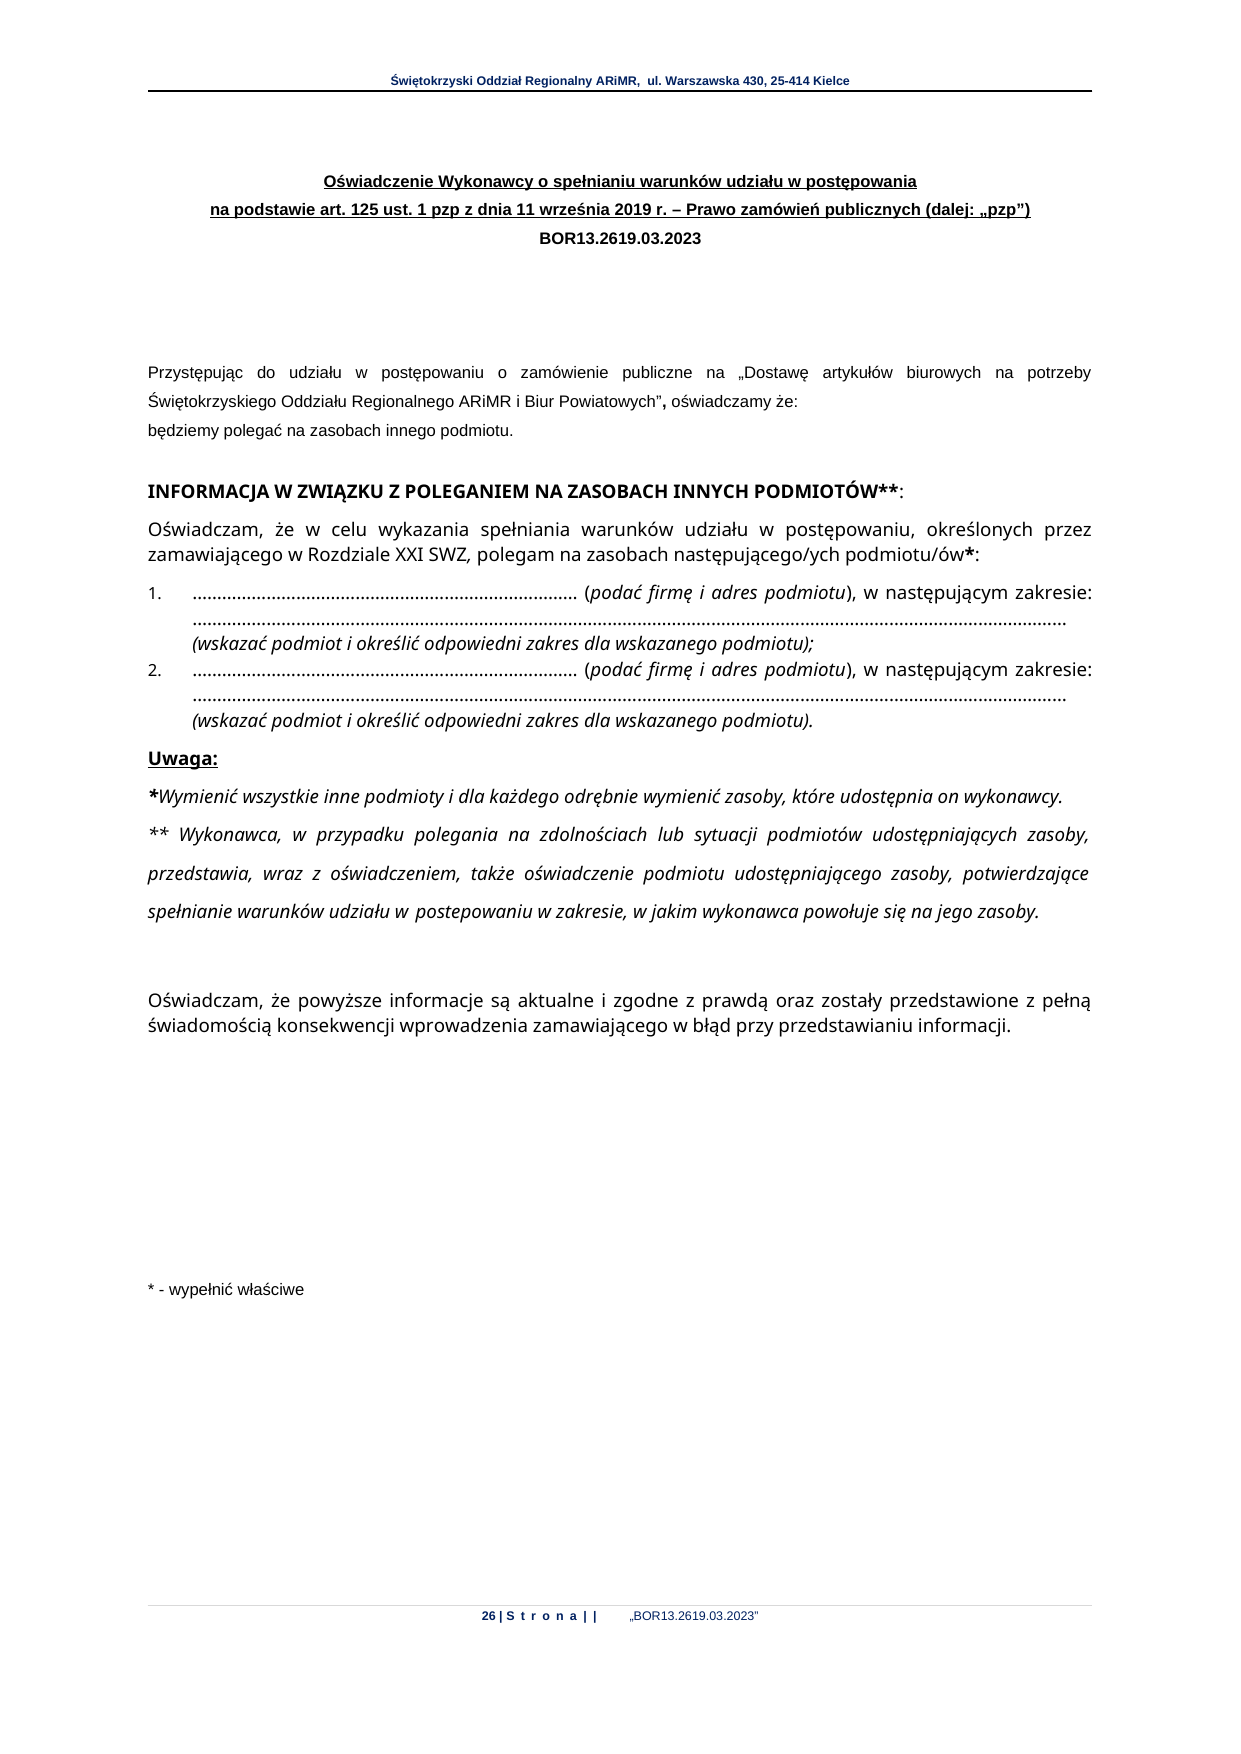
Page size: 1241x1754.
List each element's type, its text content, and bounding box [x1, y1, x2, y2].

text Oświadczenie Wykonawcy o spełnianiu warunków udziału w postępowania [148, 171, 1092, 191]
text Przystępując do udziału w postępowaniu o zamówienie publiczne na „Dostawę artykułów biurowych na potrzeby Świętokrzyskiego Oddziału Regionalnego ARiMR i Biur Powiatowych”, oświadczamy że: [148, 363, 1092, 411]
text *Wymienić wszystkie inne podmioty i dla każdego odrębnie wymienić zasoby, które udostępnia on wykonawcy. [148, 783, 1092, 809]
text Oświadczam, że powyższe informacje są aktualne i zgodne z prawdą oraz zostały przedstawione z pełną świadomością konsekwencji wprowadzenia zamawiającego w błąd przy przedstawianiu informacji. [148, 987, 1092, 1038]
text INFORMACJA W ZWIĄZKU Z POLEGANIEM NA ZASOBACH INNYCH PODMIOTÓW**: [148, 478, 1092, 503]
text ** Wykonawca, w przypadku polegania na zdolnościach lub sytuacji podmiotów udostępniających zasoby, przedstawia, wraz z oświadczeniem, także oświadczenie podmiotu udostępniającego zasoby, potwierdzające spełnianie warunków udziału w postepowaniu w zakresie, w jakim wykonawca powołuje się na jego zasoby. [148, 822, 1092, 924]
text będziemy polegać na zasobach innego podmiotu. [148, 421, 1092, 440]
list …………………………………………………………………… (podać firmę i adres podmiotu), w następującym zakresie: …………………………………………………………………………………………………………………………………………………………… (wskazać podmiot i określić odpowiedni zakres dla wskazanego podmiotu); [148, 579, 1092, 656]
text * - wypełnić właściwe [148, 1280, 1092, 1299]
text Uwaga: [148, 745, 1092, 771]
text na podstawie art. 125 ust. 1 pzp z dnia 11 września 2019 r. – Prawo zamówień publicznych (dalej: „pzp”) [148, 200, 1092, 219]
text Oświadczam, że w celu wykazania spełniania warunków udziału w postępowaniu, określonych przez zamawiającego w Rozdziale XXI SWZ, polegam na zasobach następującego/ych podmiotu/ów*: [148, 516, 1092, 567]
list …………………………………………………………………… (podać firmę i adres podmiotu), w następującym zakresie: …………………………………………………………………………………………………………………………………………………………… (wskazać podmiot i określić odpowiedni zakres dla wskazanego podmiotu). [148, 656, 1092, 733]
text BOR13.2619.03.2023 [148, 229, 1092, 248]
